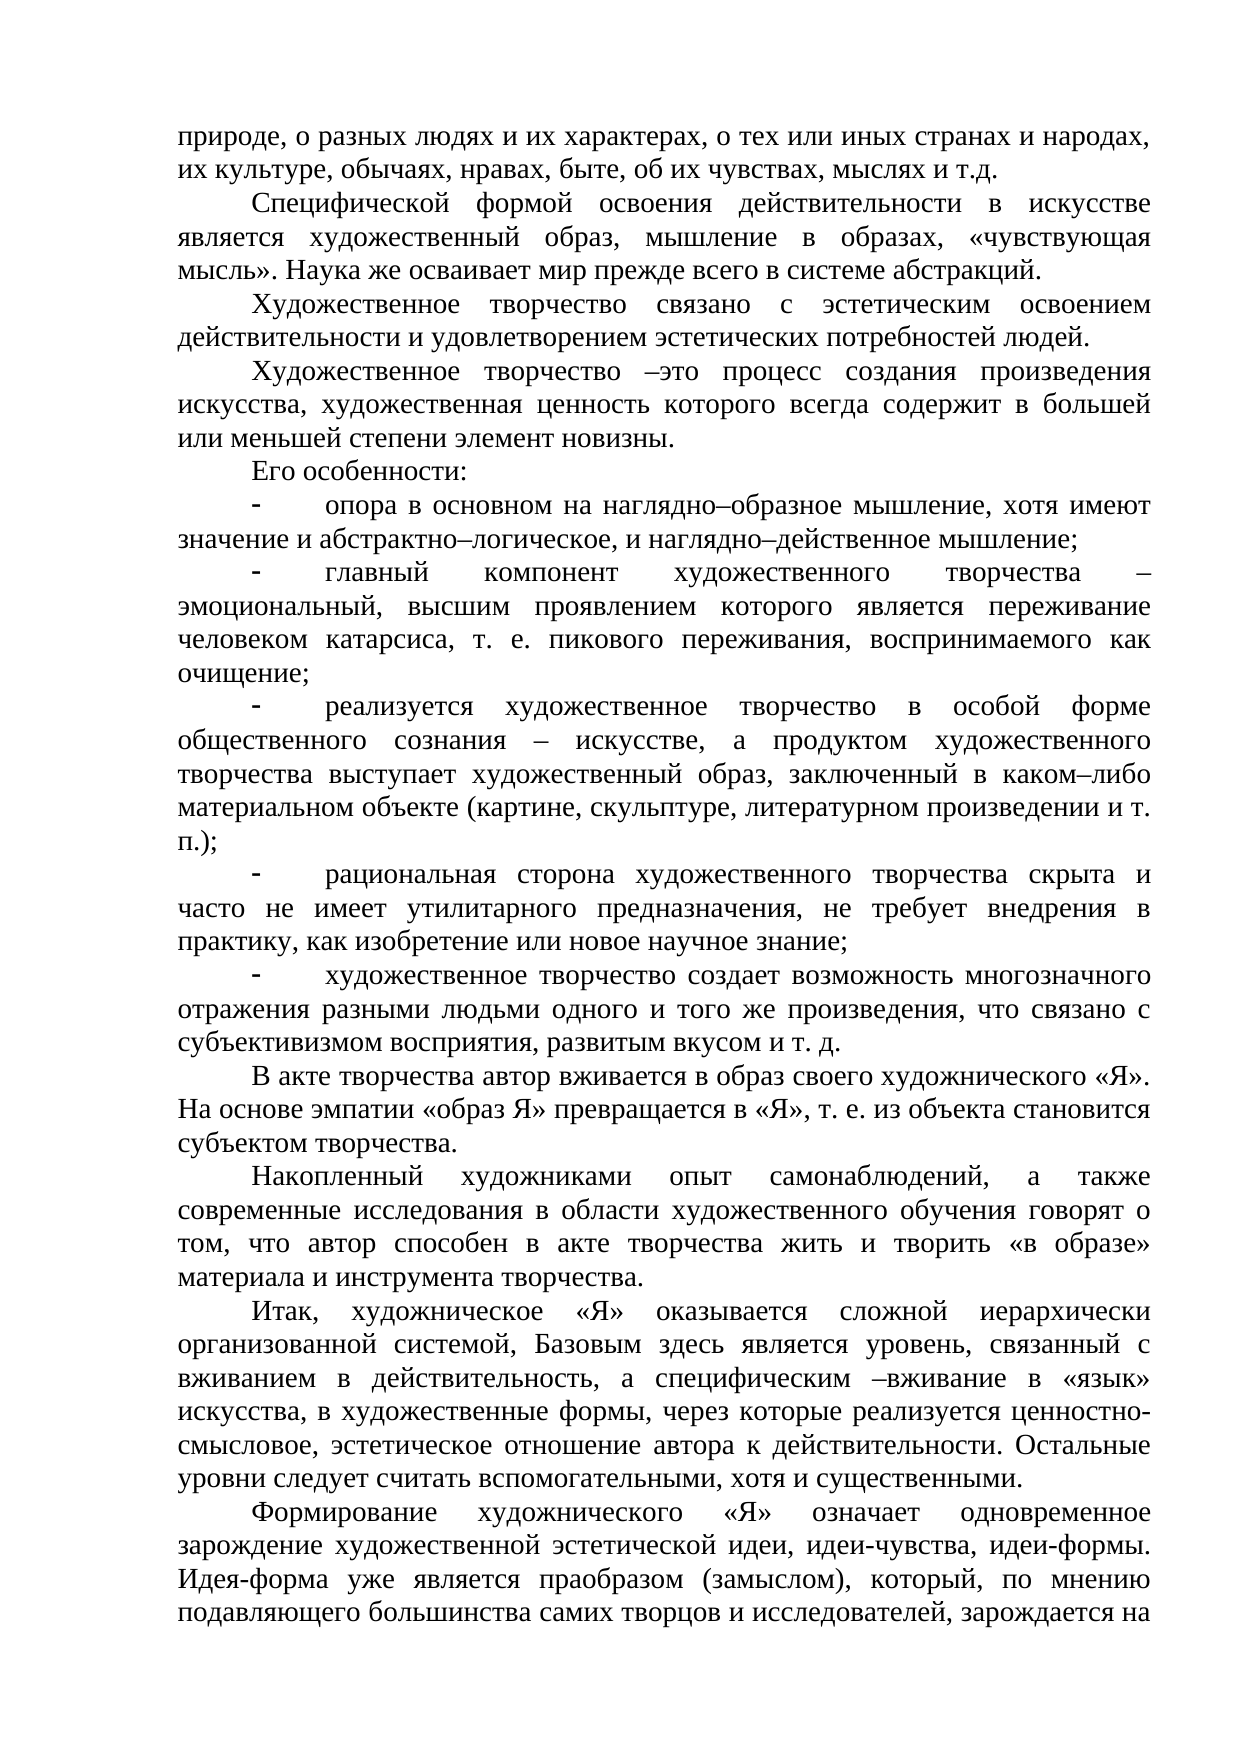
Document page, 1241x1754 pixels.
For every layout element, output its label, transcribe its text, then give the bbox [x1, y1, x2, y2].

text Художественное творчество –это процесс создания произведения искусства, художественная ценность которого всегда содержит в большей или меньшей степени элемент новизны. [177, 353, 1152, 453]
text Итак, художническое «Я» оказывается сложной иерархически организованной системой, Базовым здесь является уровень, связанный с вживанием в действительность, а специфическим –вживание в «язык» искусства, в художественные формы, через которые реализуется ценностно-смысловое, эстетическое отношение автора к действительности. Остальные уровни следует считать вспомогательными, хотя и существенными. [177, 1293, 1152, 1494]
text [177, 1494, 1152, 1628]
text Художественное творчество связано с эстетическим освоением действительности и удовлетворением эстетических потребностей людей. [177, 286, 1152, 353]
list художественное творчество создает возможность многозначного отражения разными людьми одного и того же произведения, что связано с субъективизмом восприятия, развитым вкусом и т. д. [177, 957, 1152, 1058]
text В акте творчества автор вживается в образ своего художнического «Я». На основе эмпатии «образ Я» превращается в «Я», т. е. из объекта становится субъектом творчества. [177, 1058, 1152, 1158]
list реализуется художественное творчество в особой форме общественного сознания – искусстве, а продуктом художественного творчества выступает художественный образ, заключенный в каком–либо материальном объекте (картине, скульптуре, литературном произведении и т. п.); [177, 688, 1152, 856]
text Специфической формой освоения действительности в искусстве является художественный образ, мышление в образах, «чувствующая мысль». Наука же осваивает мир прежде всего в системе абстракций. [177, 185, 1152, 286]
list опора в основном на наглядно–образное мышление, хотя имеют значение и абстрактно–логическое, и наглядно–действенное мышление; [177, 487, 1152, 554]
list рациональная сторона художественного творчества скрыта и часто не имеет утилитарного предназначения, не требует внедрения в практику, как изобретение или новое научное знание; [177, 856, 1152, 957]
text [177, 118, 1152, 185]
text Его особенности: [177, 453, 1152, 487]
text Накопленный художниками опыт самонаблюдений, а также современные исследования в области художественного обучения говорят о том, что автор способен в акте творчества жить и творить «в образе» материала и инструмента творчества. [177, 1158, 1152, 1293]
list главный компонент художественного творчества – эмоциональный, высшим проявлением которого является переживание человеком катарсиса, т. е. пикового переживания, воспринимаемого как очищение; [177, 554, 1152, 688]
